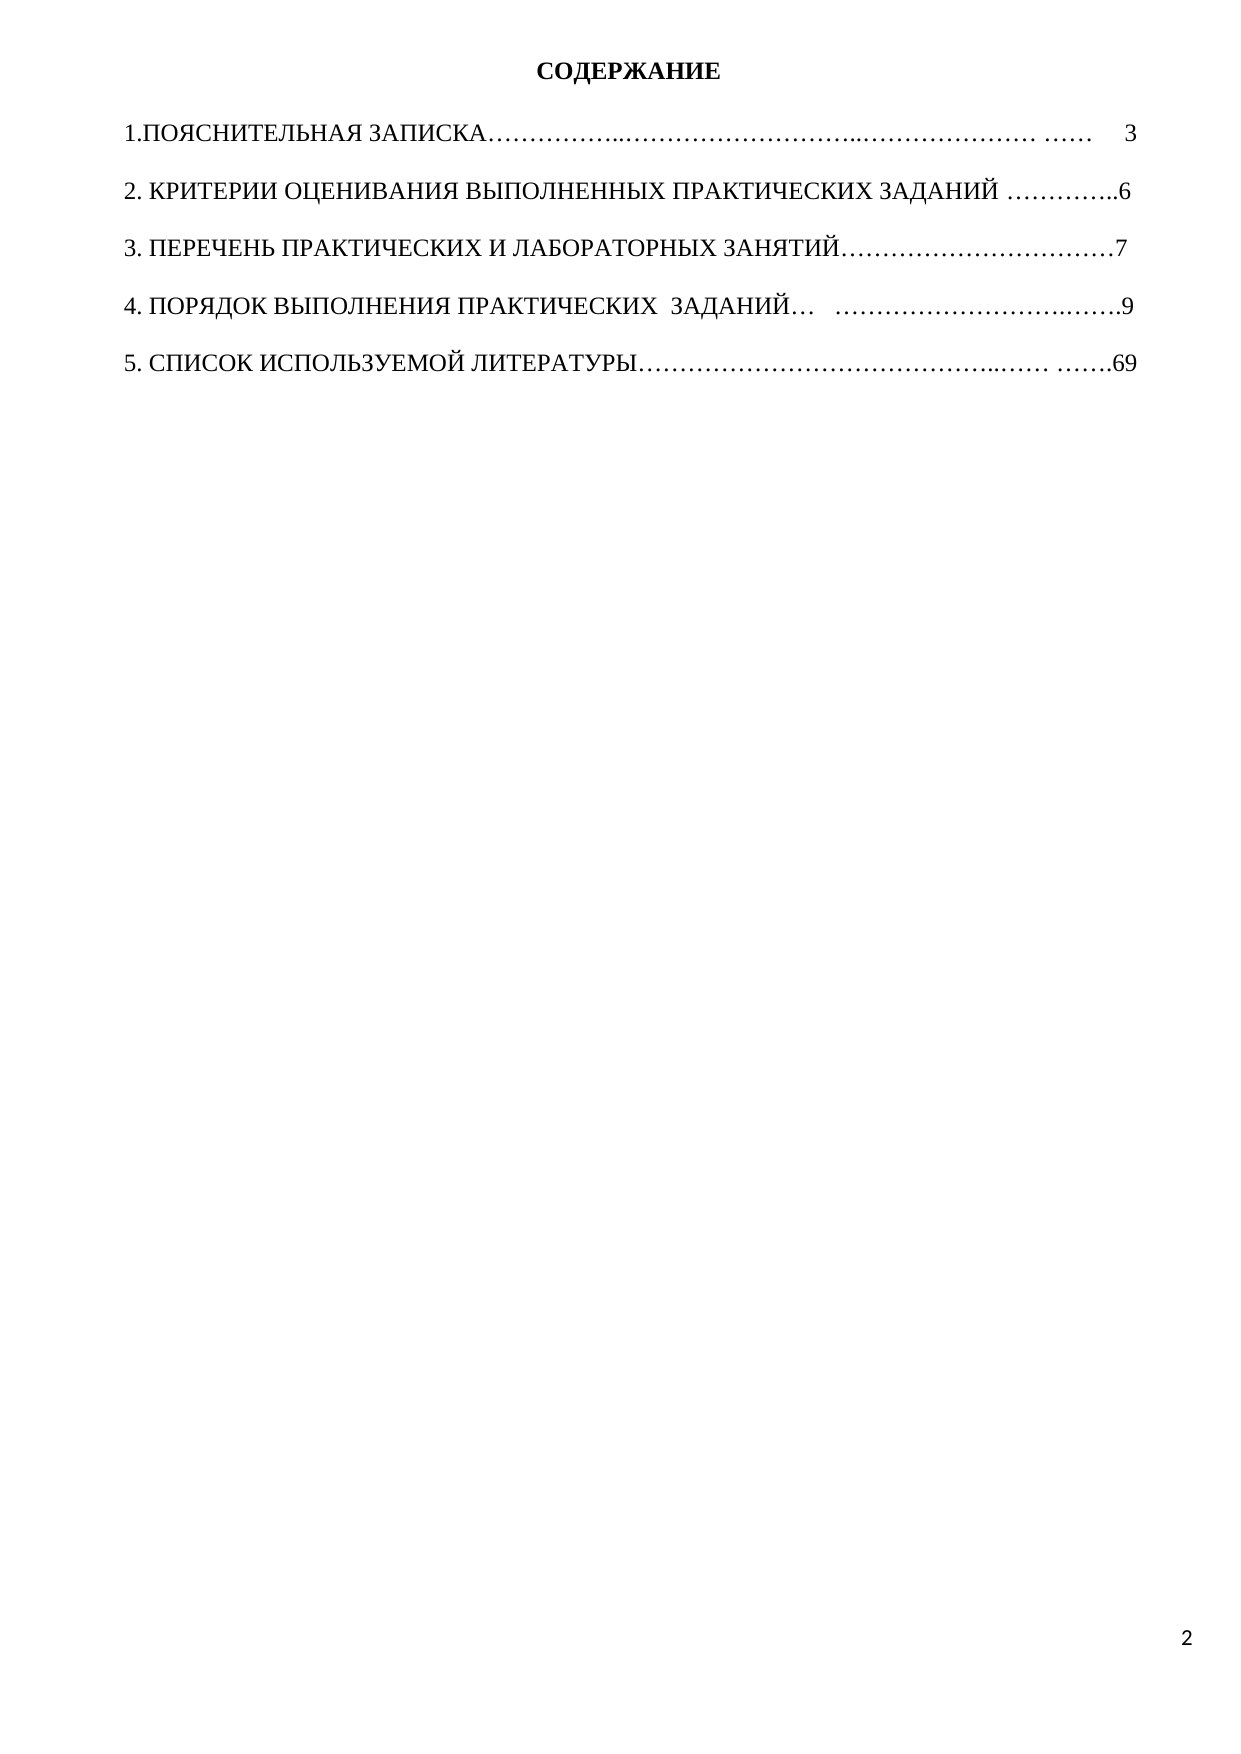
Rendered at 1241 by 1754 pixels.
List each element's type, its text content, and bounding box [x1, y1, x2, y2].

text СОДЕРЖАНИЕ [64, 56, 1192, 85]
text 2. КРИТЕРИИ ОЦЕНИВАНИЯ ВЫПОЛНЕННЫХ ПРАКТИЧЕСКИХ ЗАДАНИЙ …………..6 [124, 176, 1192, 205]
text 3. ПЕРЕЧЕНЬ ПРАКТИЧЕСКИХ И ЛАБОРАТОРНЫХ ЗАНЯТИЙ……………………………7 [124, 233, 1192, 262]
text 1.ПОЯСНИТЕЛЬНАЯ ЗАПИСКА……………..………………………..………………… …… 3 [124, 118, 1192, 147]
text 4. ПОРЯДОК ВЫПОЛНЕНИЯ ПРАКТИЧЕСКИХ ЗАДАНИЙ… ……………………….…….9 [124, 291, 1192, 320]
text 5. СПИСОК ИСПОЛЬЗУЕМОЙ ЛИТЕРАТУРЫ……………………………………..…… …….69 [124, 348, 1192, 377]
